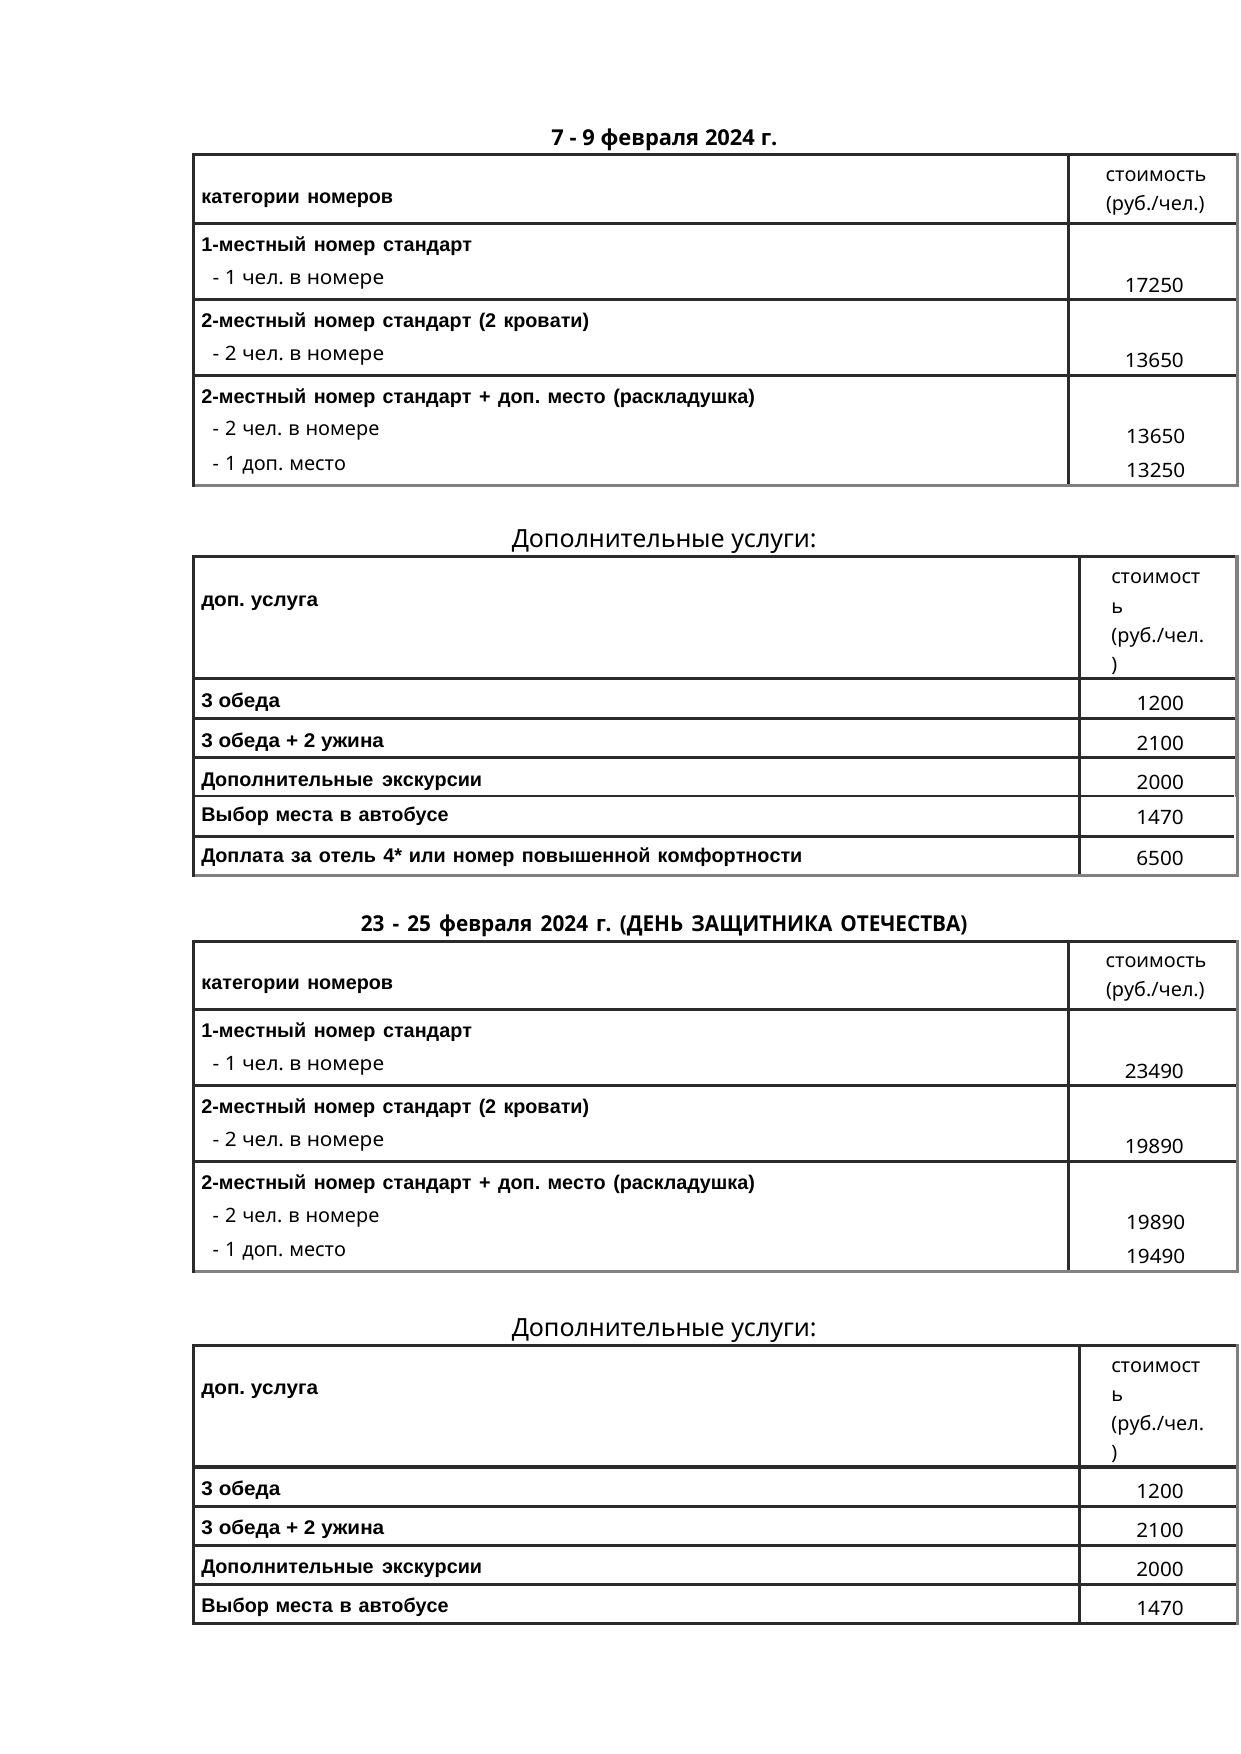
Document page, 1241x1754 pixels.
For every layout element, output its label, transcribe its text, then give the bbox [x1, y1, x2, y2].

table_cell 3 обеда [195, 680, 1078, 717]
table_header стоимость (руб./чел.) [1081, 1347, 1236, 1465]
table_cell 3 обеда + 2 ужина [195, 1508, 1078, 1543]
table_header стоимость (руб./чел.) [1081, 558, 1235, 677]
table_cell 3 обеда [195, 1469, 1078, 1504]
table_cell 1470 [1081, 1586, 1236, 1622]
table_cell 1-местный номер стандарт - 1 чел. в номере [195, 1011, 1067, 1084]
table_cell 2-местный номер стандарт (2 кровати) - 2 чел. в номере [195, 1087, 1067, 1160]
table_cell 2-местный номер стандарт (2 кровати) - 2 чел. в номере [195, 301, 1067, 373]
table_cell 2000 [1081, 759, 1235, 795]
table_cell 23490 [1070, 1011, 1236, 1084]
table_header стоимость (руб./чел.) [1070, 156, 1236, 222]
table_cell 3 обеда + 2 ужина [195, 720, 1078, 756]
table_cell 1470 [1081, 795, 1236, 834]
table_cell 2100 [1081, 1508, 1236, 1543]
table_cell 13650 13250 [1070, 377, 1236, 483]
table_header категории номеров [195, 943, 1067, 1008]
table_cell Доплата за отель 4* или номер повышенной комфортности [195, 838, 1078, 873]
table_cell 1200 [1081, 1469, 1236, 1504]
table_header категории номеров [195, 156, 1067, 222]
table_cell 17250 [1070, 225, 1236, 298]
table_header доп. услуга [195, 1347, 1078, 1465]
text 23 - 25 февраля 2024 г. (ДЕНЬ ЗАЩИТНИКА ОТЕЧЕСТВА) [225, 908, 1103, 938]
table_cell Дополнительные экскурсии [195, 759, 1078, 795]
table_cell 1200 [1081, 680, 1235, 717]
table_cell 2000 [1081, 1547, 1236, 1583]
table_header доп. услуга [195, 558, 1078, 677]
table_cell 2-местный номер стандарт + доп. место (раскладушка) 2 чел. в номере 1 доп. место [195, 1163, 1067, 1270]
subtitle Дополнительные услуги: [225, 1310, 1103, 1344]
table_cell 19890 19490 [1070, 1163, 1236, 1270]
table_cell 2100 [1081, 720, 1235, 756]
table_cell Выбор места в автобусе [195, 797, 1078, 834]
table_cell Выбор места в автобусе [195, 1586, 1078, 1622]
text 7 - 9 февраля 2024 г. [225, 122, 1103, 152]
table_cell 13650 [1070, 301, 1236, 373]
table_cell 1-местный номер стандарт - 1 чел. в номере [195, 225, 1067, 298]
table_cell 2-местный номер стандарт + доп. место (раскладушка) 2 чел. в номере 1 доп. место [195, 377, 1067, 483]
table_cell Дополнительные экскурсии [195, 1547, 1078, 1583]
table_cell 19890 [1070, 1087, 1236, 1160]
table_header стоимость (руб./чел.) [1070, 943, 1236, 1008]
table_cell 6500 [1081, 835, 1236, 873]
text Дополнительные услуги: [225, 521, 1103, 555]
